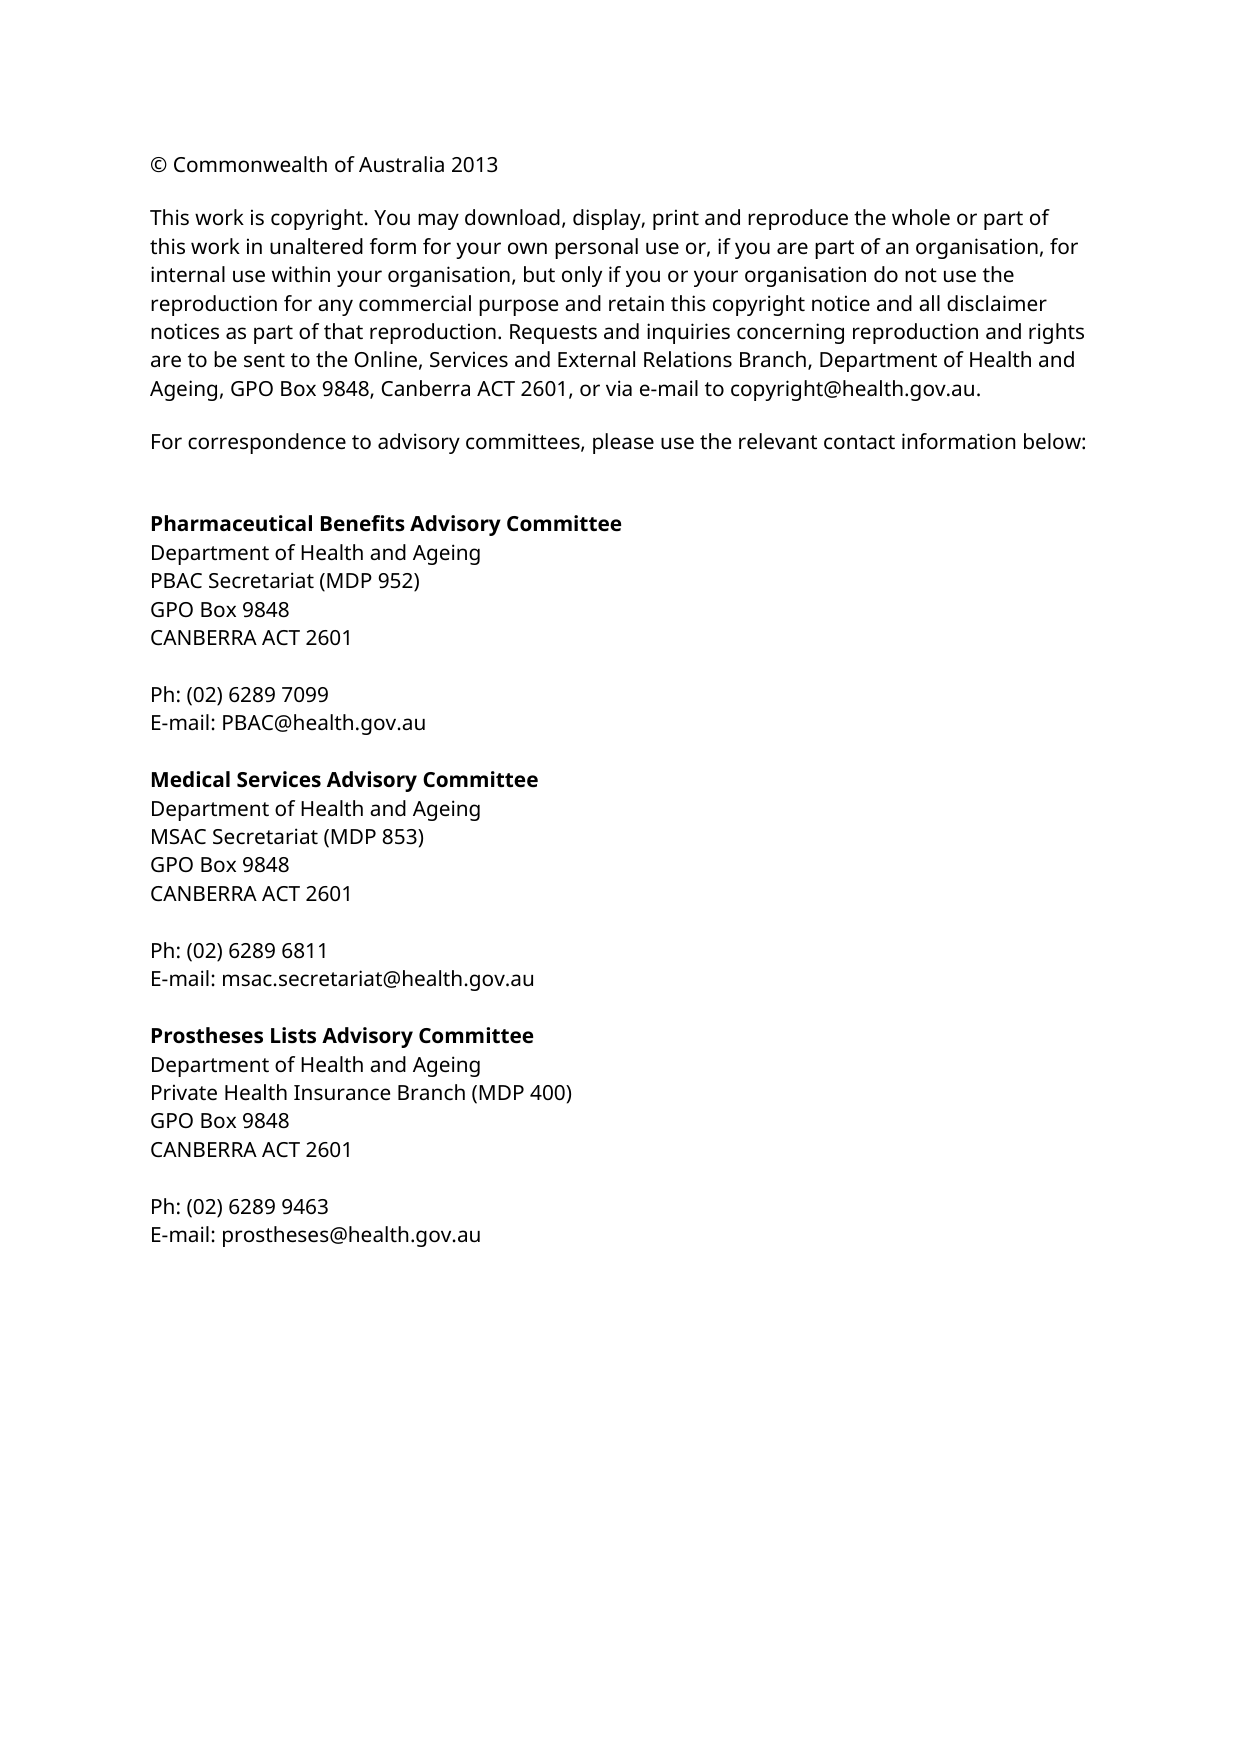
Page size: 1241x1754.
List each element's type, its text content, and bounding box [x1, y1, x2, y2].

text Department of Health and Ageing MSAC Secretariat (MDP 853) GPO Box 9848 CANBERRA ACT 2601 [150, 794, 1090, 907]
text Ph: (02) 6289 6811 [150, 936, 1090, 964]
text Prostheses Lists Advisory Committee [150, 1021, 1090, 1050]
text E-mail: msac.secretariat@health.gov.au [150, 964, 1090, 993]
text Medical Services Advisory Committee [150, 765, 1090, 794]
text Ph: (02) 6289 9463 [150, 1192, 1090, 1220]
text This work is copyright. You may download, display, print and reproduce the whole or part of this work in unaltered form for your own personal use or, if you are part of an organisation, for internal use within your organisation, but only if you or your organisation do not use the reproduction for any commercial purpose and retain this copyright notice and all disclaimer notices as part of that reproduction. Requests and inquiries concerning reproduction and rights are to be sent to the Online, Services and External Relations Branch, Department of Health and Ageing, GPO Box 9848, Canberra ACT 2601, or via e-mail to copyright@health.gov.au. [150, 203, 1090, 402]
text Pharmaceutical Benefits Advisory Committee [150, 509, 1090, 538]
text E-mail: prostheses@health.gov.au [150, 1220, 1090, 1249]
text Department of Health and Ageing Private Health Insurance Branch (MDP 400) GPO Box 9848 CANBERRA ACT 2601 [150, 1050, 1090, 1163]
text For correspondence to advisory committees, please use the relevant contact information below: [150, 427, 1090, 456]
text Ph: (02) 6289 7099 [150, 680, 1090, 708]
text E-mail: PBAC@health.gov.au [150, 708, 1090, 737]
text © Commonwealth of Australia 2013 [150, 150, 1090, 178]
text Department of Health and Ageing PBAC Secretariat (MDP 952) GPO Box 9848 CANBERRA ACT 2601 [150, 538, 1090, 652]
